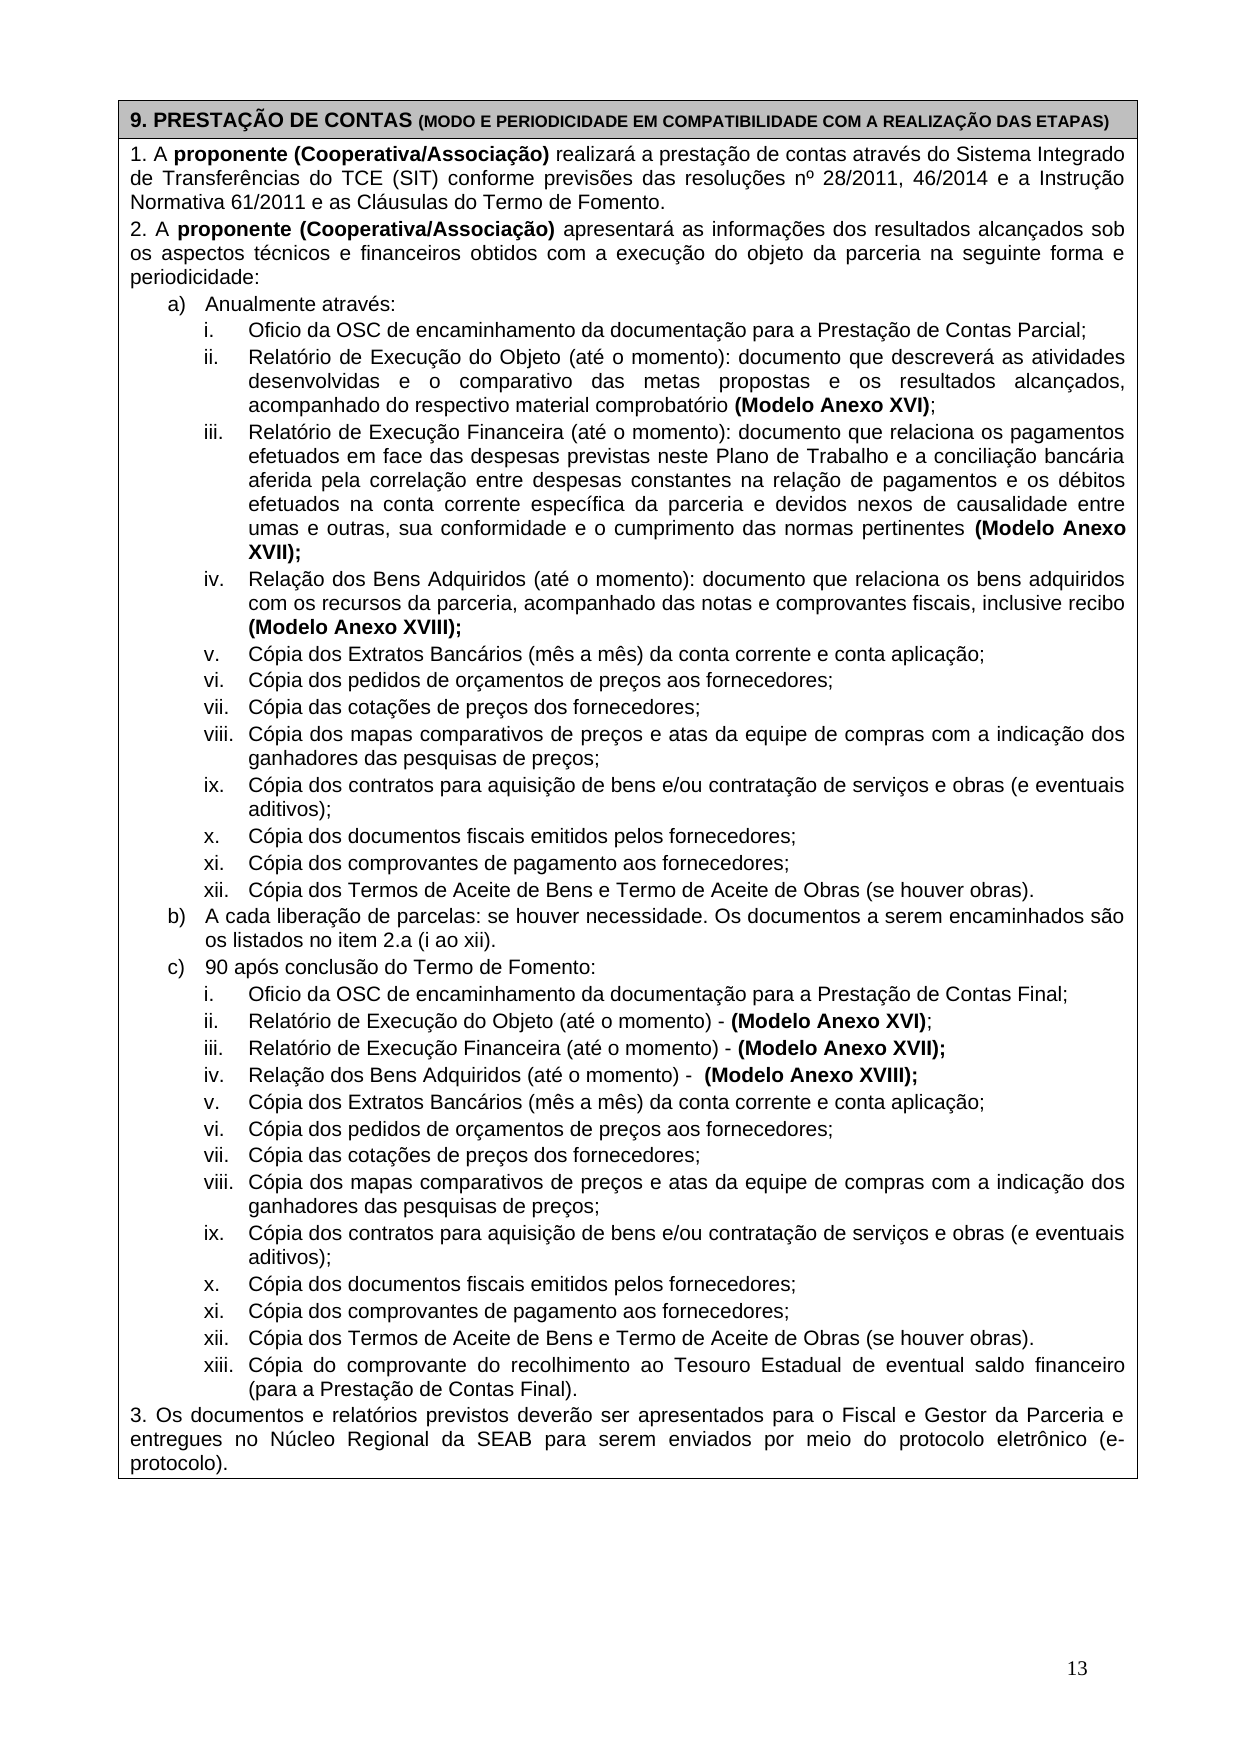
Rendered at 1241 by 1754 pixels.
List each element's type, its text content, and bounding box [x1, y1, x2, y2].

table_cell 1. A proponente (Cooperativa/Associação) realizará a prestação de contas através do Sistema Integrado de Transferências do TCE (SIT) conforme previsões das resoluções nº 28/2011, 46/2014 e a Instrução Normativa 61/2011 e as Cláusulas do Termo de Fomento. 2. A proponente (Cooperativa/Associação) apresentará as informações dos resultados alcançados sob os aspectos técnicos e financeiros obtidos com a execução do objeto da parceria na seguinte forma e periodicidade: Anualmente através: Oficio da OSC de encaminhamento da documentação para a Prestação de Contas Parcial; Relatório de Execução do Objeto (até o momento): documento que descreverá as atividades desenvolvidas e o comparativo das metas propostas e os resultados alcançados, acompanhado do respectivo material comprobatório (Modelo Anexo XVI); Relatório de Execução Financeira (até o momento): documento que relaciona os pagamentos efetuados em face das despesas previstas neste Plano de Trabalho e a conciliação bancária aferida pela correlação entre despesas constantes na relação de pagamentos e os débitos efetuados na conta corrente específica da parceria e devidos nexos de causalidade entre umas e outras, sua conformidade e o cumprimento das normas pertinentes (Modelo Anexo XVII); Relação dos Bens Adquiridos (até o momento): documento que relaciona os bens adquiridos com os recursos da parceria, acompanhado das notas e comprovantes fiscais, inclusive recibo (Modelo Anexo XVIII); Cópia dos Extratos Bancários (mês a mês) da conta corrente e conta aplicação; Cópia dos pedidos de orçamentos de preços aos fornecedores; Cópia das cotações de preços dos fornecedores; Cópia dos mapas comparativos de preços e atas da equipe de compras com a indicação dos ganhadores das pesquisas de preços; Cópia dos contratos para aquisição de bens e/ou contratação de serviços e obras (e eventuais aditivos); Cópia dos documentos fiscais emitidos pelos fornecedores; Cópia dos comprovantes de pagamento aos fornecedores; Cópia dos Termos de Aceite de Bens e Termo de Aceite de Obras (se houver obras). A cada liberação de parcelas: se houver necessidade. Os documentos a serem encaminhados são os listados no item 2.a (i ao xii). 90 após conclusão do Termo de Fomento: Oficio da OSC de encaminhamento da documentação para a Prestação de Contas Final; Relatório de Execução do Objeto (até o momento) - (Modelo Anexo XVI); Relatório de Execução Financeira (até o momento) - (Modelo Anexo XVII); Relação dos Bens Adquiridos (até o momento) - (Modelo Anexo XVIII); Cópia dos Extratos Bancários (mês a mês) da conta corrente e conta aplicação; Cópia dos pedidos de orçamentos de preços aos fornecedores; Cópia das cotações de preços dos fornecedores; Cópia dos mapas comparativos de preços e atas da equipe de compras com a indicação dos ganhadores das pesquisas de preços; Cópia dos contratos para aquisição de bens e/ou contratação de serviços e obras (e eventuais aditivos); Cópia dos documentos fiscais emitidos pelos fornecedores; Cópia dos comprovantes de pagamento aos fornecedores; Cópia dos Termos de Aceite de Bens e Termo de Aceite de Obras (se houver obras). Cópia do comprovante do recolhimento ao Tesouro Estadual de eventual saldo financeiro (para a Prestação de Contas Final). 3. Os documentos e relatórios previstos deverão ser apresentados para o Fiscal e Gestor da Parceria e entregues no Núcleo Regional da SEAB para serem enviados por meio do protocolo eletrônico (e-protocolo). [119, 139, 1137, 1478]
table_header 9. PRESTAÇÃO DE CONTAS (MODO E PERIODICIDADE EM COMPATIBILIDADE COM A REALIZAÇÃO DAS ETAPAS) [119, 101, 1137, 138]
